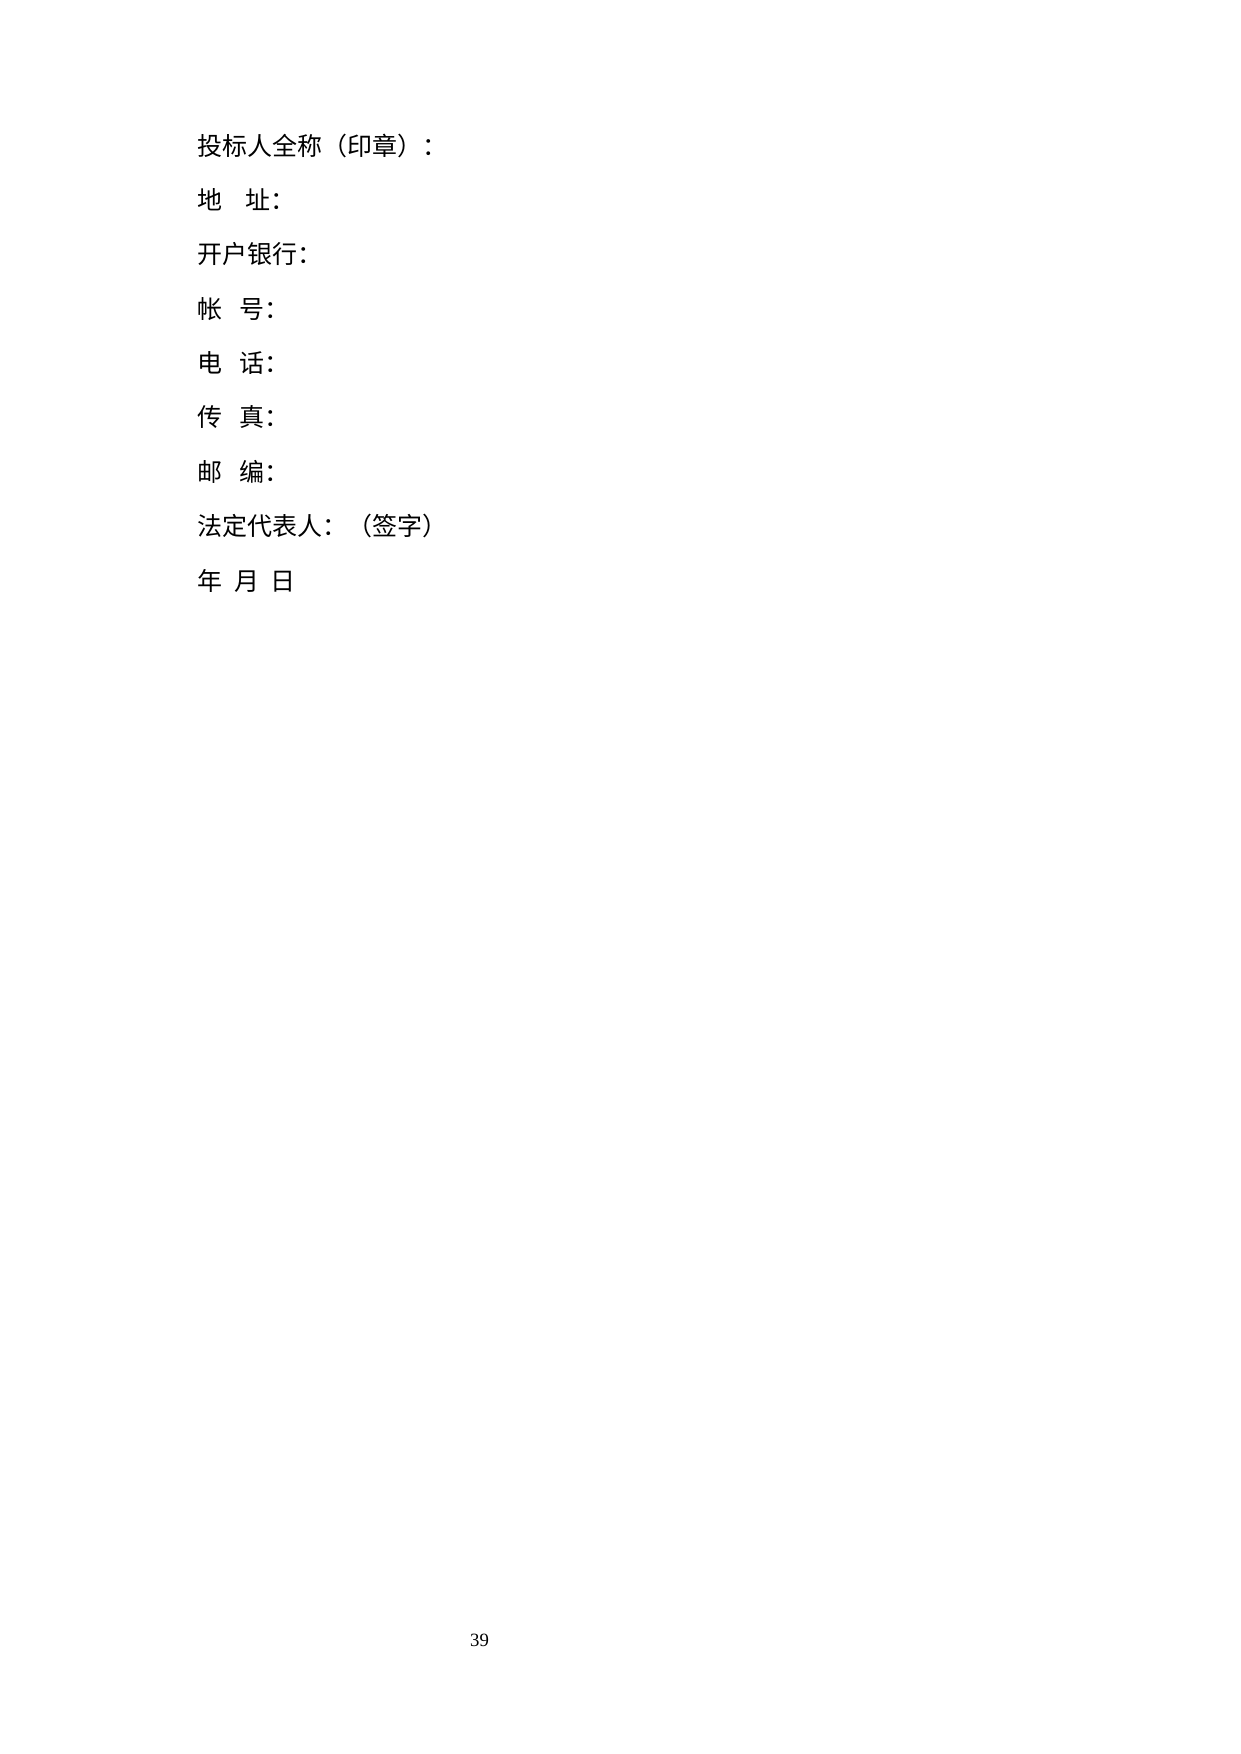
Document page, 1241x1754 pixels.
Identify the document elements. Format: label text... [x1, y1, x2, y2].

text 帐 号： [148, 289, 1092, 325]
text 邮 编： [148, 452, 1092, 488]
text 电 话： [148, 343, 1092, 380]
text 年 月 日 [148, 561, 1092, 597]
text 开户银行： [148, 235, 1092, 271]
text 法定代表人：（签字） [148, 507, 1092, 543]
text 投标人全称（印章）： [148, 126, 1092, 162]
text 传 真： [148, 398, 1092, 434]
text 地 址： [148, 180, 1092, 217]
